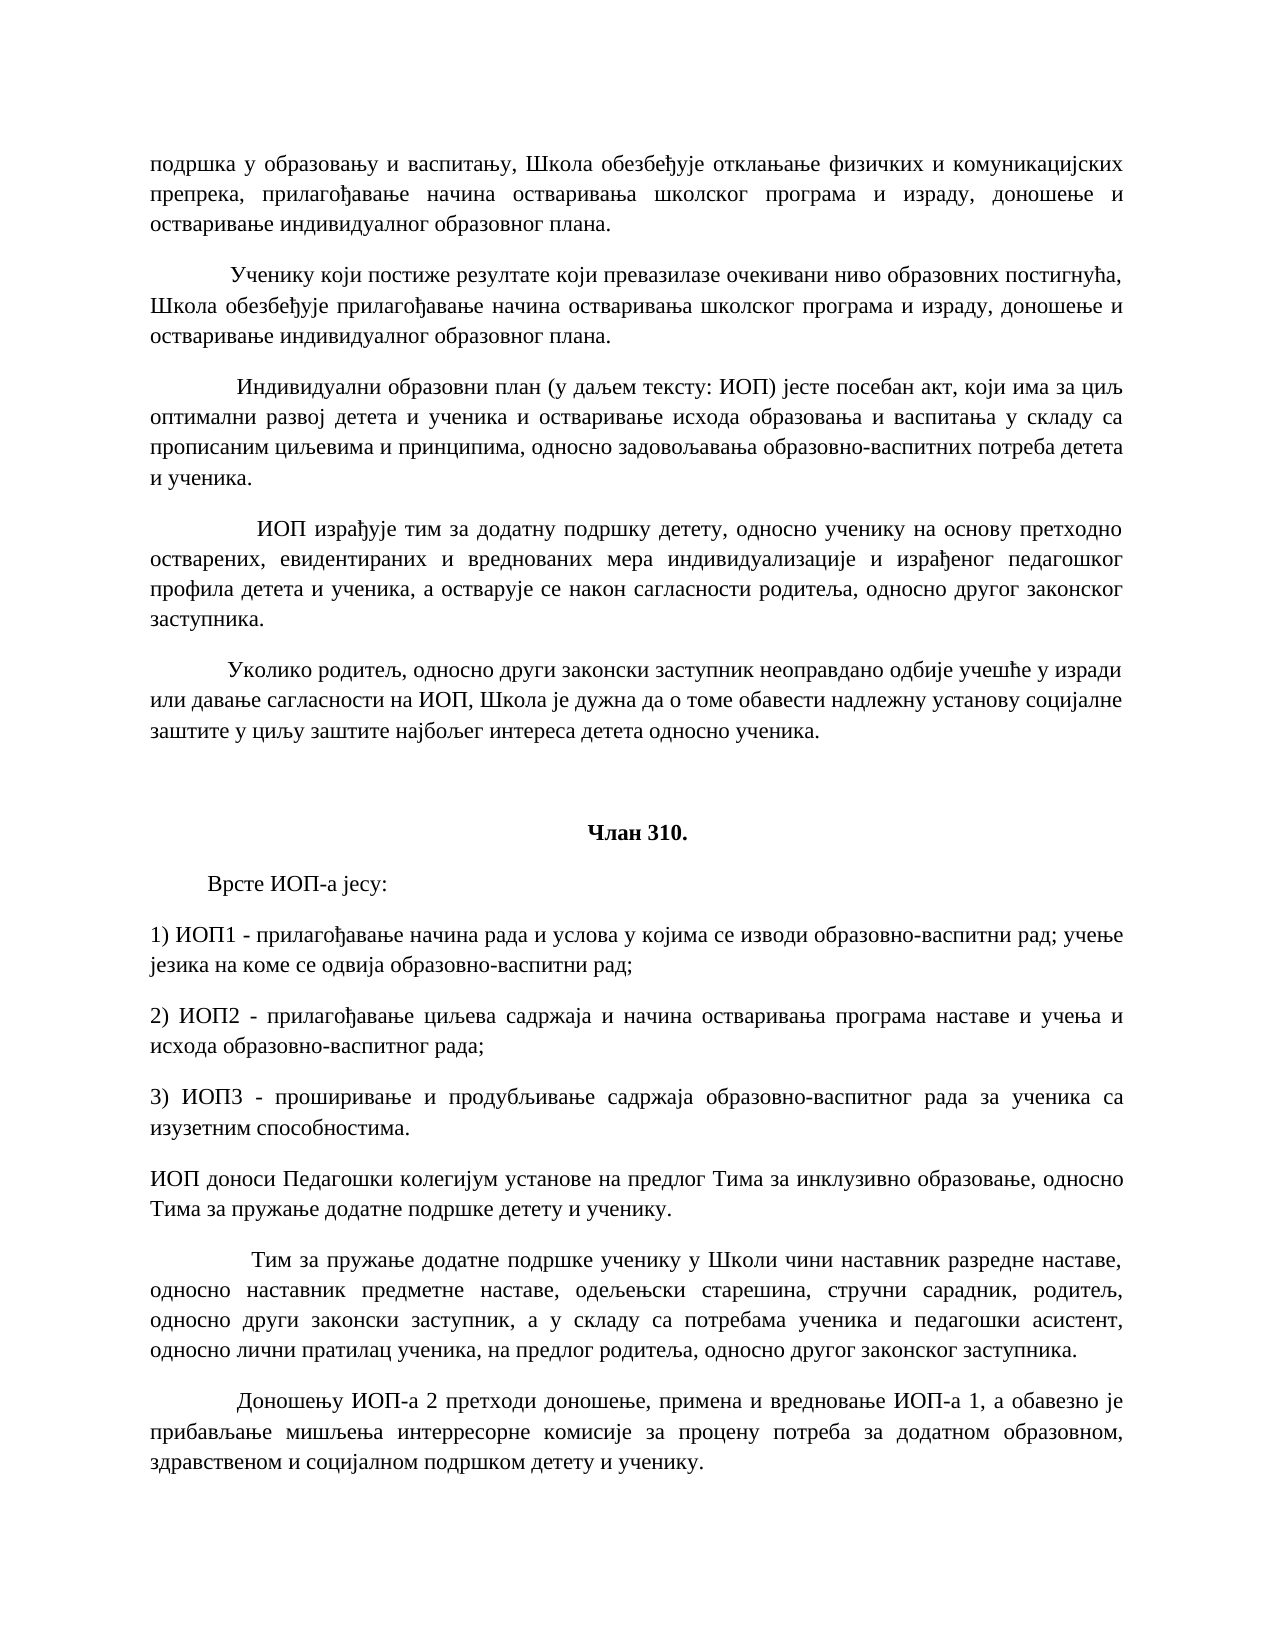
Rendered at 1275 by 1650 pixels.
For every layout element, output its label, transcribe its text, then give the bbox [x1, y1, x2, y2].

text Индивидуални образовни план (у даљем тексту: ИОП) јесте посебан акт, који има за циљ оптимални развој детета и ученика и остваривање исхода образовања и васпитања у складу са прописаним циљевима и принципима, односно задовољавања образовно-васпитних потреба детета и ученика. [150, 373, 1125, 490]
text Уколико родитељ, односно други законски заступник неоправдано одбије учешће у изради или давање сагласности на ИОП, Школа је дужна да о томе обавести надлежну установу социјалне заштите у циљу заштите најбољег интереса детета односно ученика. [150, 656, 1125, 743]
text 1) ИОП1 - прилагођавање начина рада и услова у којима се изводи образовно-васпитни рад; учење језика на коме се одвија образовно-васпитни рад; [150, 921, 1125, 977]
text Врсте ИОП-а јесу: [150, 870, 1125, 896]
text Члан 310. [150, 819, 1125, 845]
text 3) ИОП3 - проширивање и продубљивање садржаја образовно-васпитног рада за ученика са изузетним способностима. [150, 1083, 1125, 1140]
text Тим за пружање додатне подршке ученику у Школи чини наставник разредне наставе, односно наставник предметне наставе, одељењски старешина, стручни сарадник, родитељ, односно други законски заступник, а у складу са потребама ученика и педагошки асистент, односно лични пратилац ученика, на предлог родитеља, односно другог законског заступника. [150, 1246, 1125, 1363]
text ИОП израђује тим за додатну подршку детету, односно ученику на основу претходно остварених, евидентираних и вреднованих мера индивидуализације и израђеног педагошког профила детета и ученика, а остварује се након сагласности родитеља, односно другог законског заступника. [150, 514, 1125, 632]
text Ученику који постиже резултате који превазилазе очекивани ниво образовних постигнућа, Школа обезбеђује прилагођавање начина остваривања школског програма и израду, доношење и остваривање индивидуалног образовног плана. [150, 261, 1125, 348]
text 2) ИОП2 - прилагођавање циљева садржаја и начина остваривања програма наставе и учења и исхода образовно-васпитног рада; [150, 1002, 1125, 1059]
text ИОП доноси Педагошки колегијум установе на предлог Тима за инклузивно образовање, односно Тима за пружање додатне подршке детету и ученику. [150, 1164, 1125, 1221]
text Доношењу ИОП-а 2 претходи доношење, примена и вредновање ИОП-а 1, а обавезно је прибављање мишљења интерресорне комисије за процену потреба за додатном образовном, здравственом и социјалном подршком детету и ученику. [150, 1387, 1125, 1474]
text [150, 150, 1125, 237]
